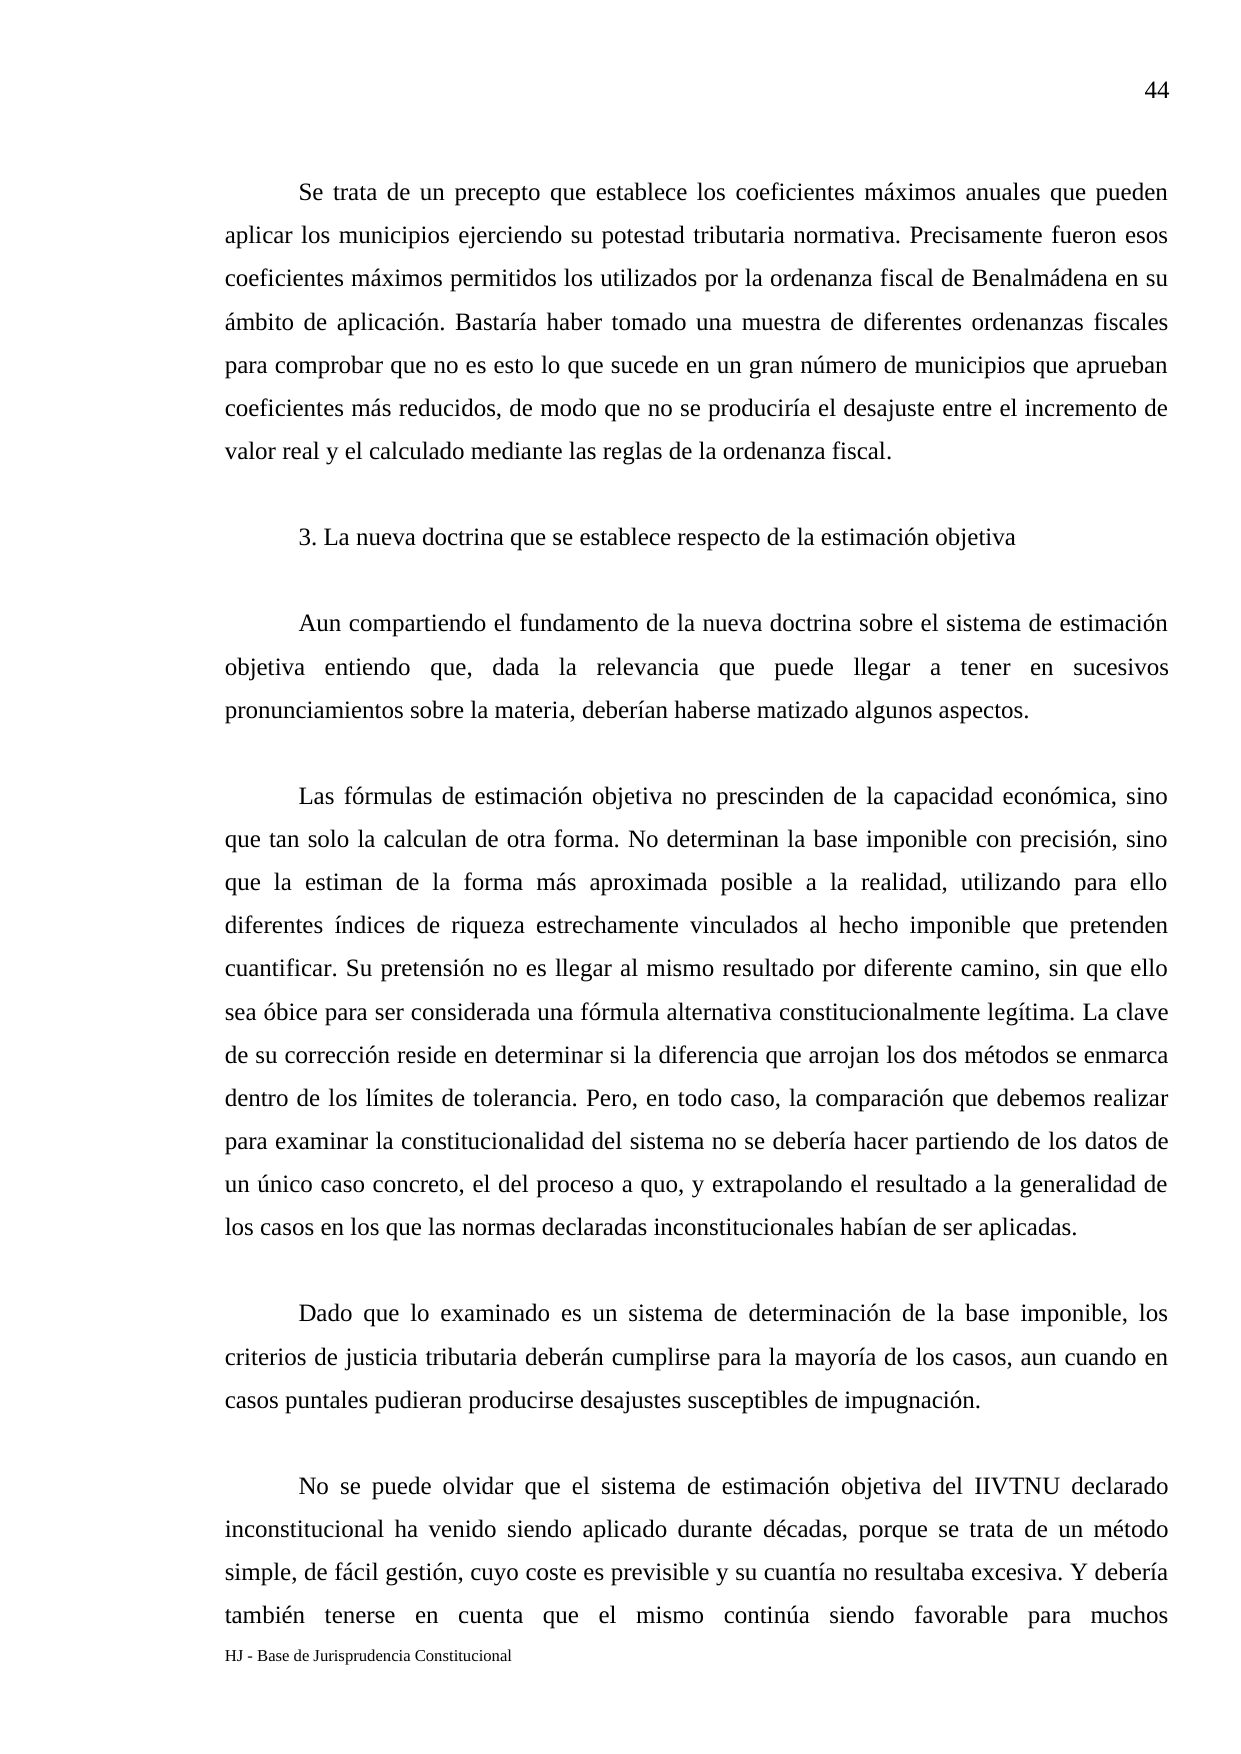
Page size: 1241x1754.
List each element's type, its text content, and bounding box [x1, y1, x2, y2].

text Se trata de un precepto que establece los coeficientes máximos anuales que pueden aplicar los municipios ejerciendo su potestad tributaria normativa. Precisamente fueron esos coeficientes máximos permitidos los utilizados por la ordenanza fiscal de Benalmádena en su ámbito de aplicación. Bastaría haber tomado una muestra de diferentes ordenanzas fiscales para comprobar que no es esto lo que sucede en un gran número de municipios que aprueban coeficientes más reducidos, de modo que no se produciría el desajuste entre el incremento de valor real y el calculado mediante las reglas de la ordenanza fiscal. [224, 177, 1169, 465]
text Aun compartiendo el fundamento de la nueva doctrina sobre el sistema de estimación objetiva entiendo que, dada la relevancia que puede llegar a tener en sucesivos pronunciamientos sobre la materia, deberían haberse matizado algunos aspectos. [224, 608, 1169, 723]
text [224, 1471, 1169, 1629]
text 3. La nueva doctrina que se establece respecto de la estimación objetiva [224, 522, 1169, 551]
text Las fórmulas de estimación objetiva no prescinden de la capacidad económica, sino que tan solo la calculan de otra forma. No determinan la base imponible con precisión, sino que la estiman de la forma más aproximada posible a la realidad, utilizando para ello diferentes índices de riqueza estrechamente vinculados al hecho imponible que pretenden cuantificar. Su pretensión no es llegar al mismo resultado por diferente camino, sin que ello sea óbice para ser considerada una fórmula alternativa constitucionalmente legítima. La clave de su corrección reside en determinar si la diferencia que arrojan los dos métodos se enmarca dentro de los límites de tolerancia. Pero, en todo caso, la comparación que debemos realizar para examinar la constitucionalidad del sistema no se debería hacer partiendo de los datos de un único caso concreto, el del proceso a quo, y extrapolando el resultado a la generalidad de los casos en los que las normas declaradas inconstitucionales habían de ser aplicadas. [224, 781, 1169, 1241]
text Dado que lo examinado es un sistema de determinación de la base imponible, los criterios de justicia tributaria deberán cumplirse para la mayoría de los casos, aun cuando en casos puntales pudieran producirse desajustes susceptibles de impugnación. [224, 1298, 1169, 1413]
